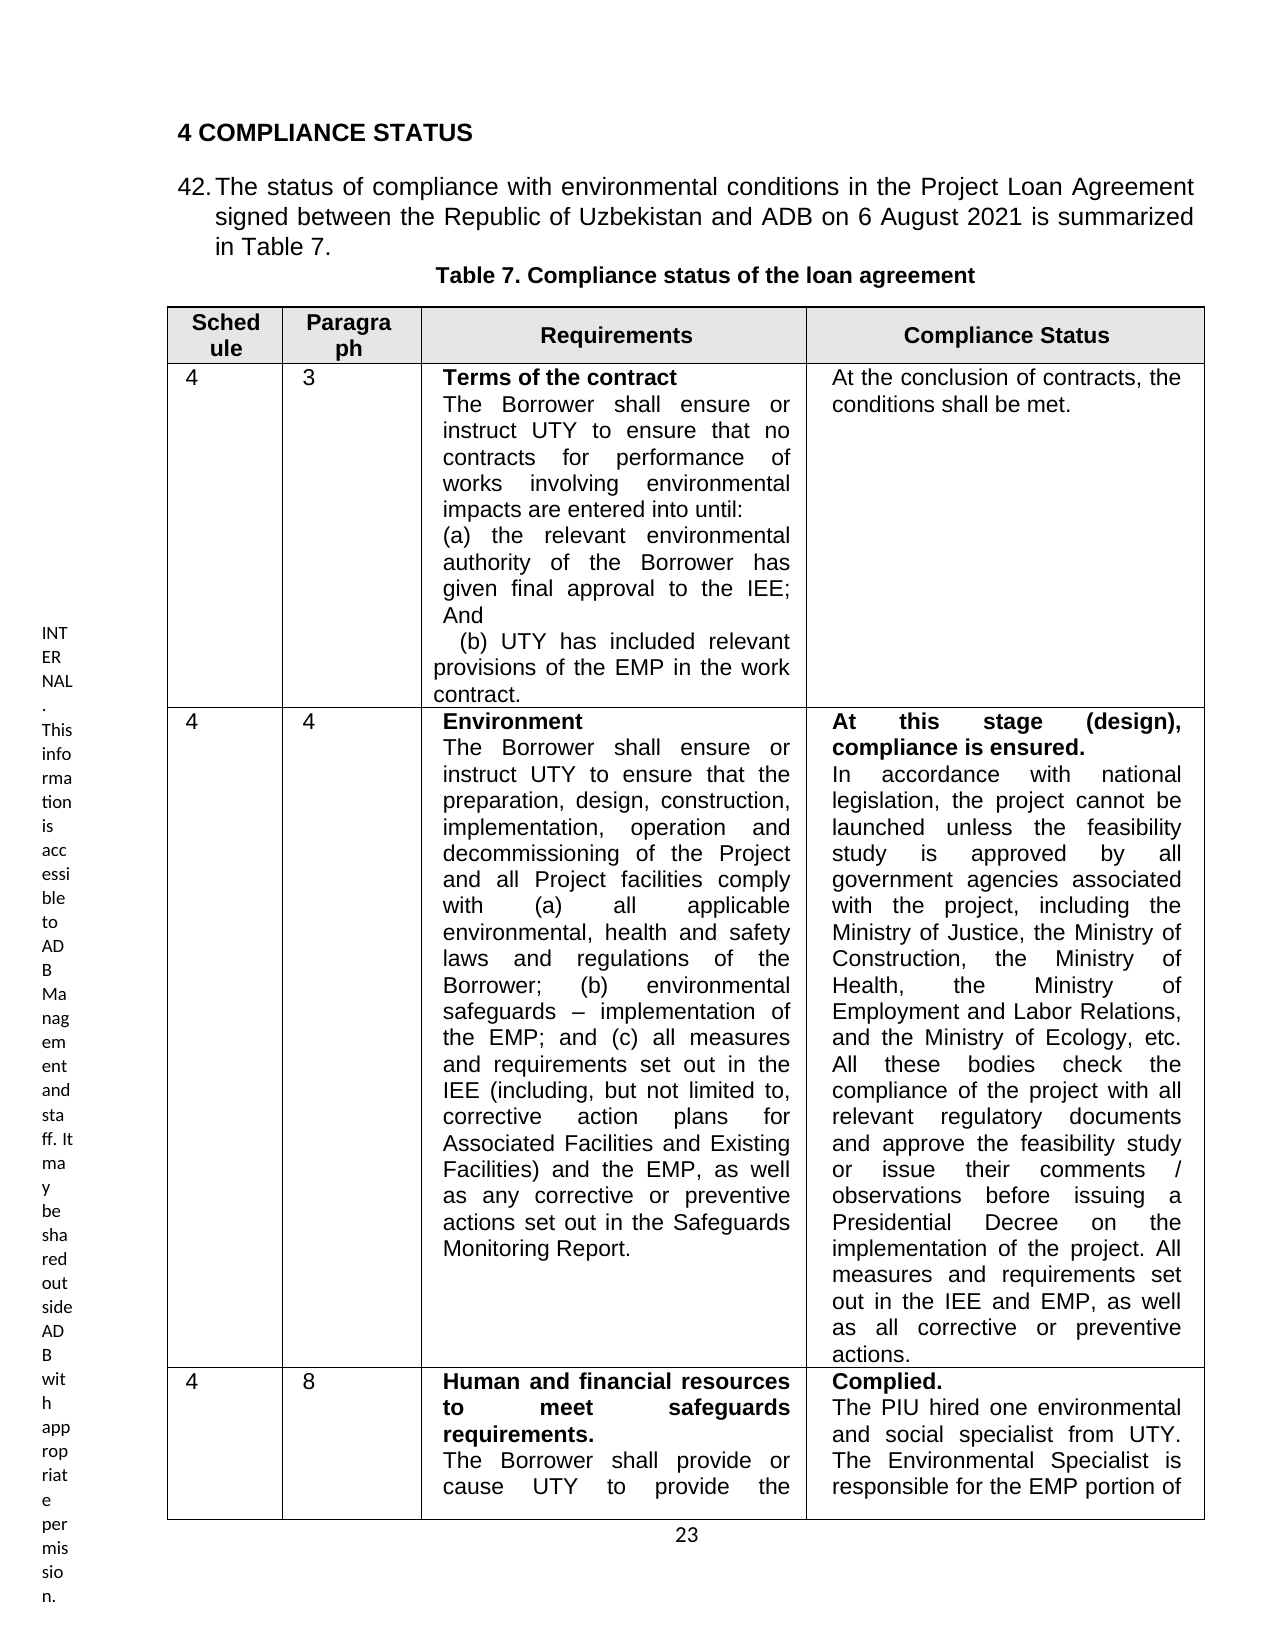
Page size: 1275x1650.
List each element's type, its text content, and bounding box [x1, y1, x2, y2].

table_cell 4 [283, 708, 421, 1367]
list The status of compliance with environmental conditions in the Project Loan Agreement signed between the Republic of Uzbekistan and ADB on 6 August 2021 is summarized in Table 7. [177, 172, 1196, 261]
table_cell 8 [283, 1368, 421, 1519]
table_cell 4 [168, 1368, 282, 1519]
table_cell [422, 1368, 806, 1519]
table_header Paragraph [283, 308, 421, 363]
table_cell At this stage (design), compliance is ensured. In accordance with national legislation, the project cannot be launched unless the feasibility study is approved by all government agencies associated with the project, including the Ministry of Justice, the Ministry of Construction, the Ministry of Health, the Ministry of Employment and Labor Relations, and the Ministry of Ecology, etc. All these bodies check the compliance of the project with all relevant regulatory documents and approve the feasibility study or issue their comments / observations before issuing a Presidential Decree on the implementation of the project. All measures and requirements set out in the IEE and EMP, as well as all corrective or preventive actions. [807, 708, 1204, 1367]
table_header Compliance Status [807, 308, 1204, 363]
table_cell At the conclusion of contracts, the conditions shall be met. [807, 364, 1204, 707]
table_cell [807, 1368, 1204, 1519]
table_cell Environment The Borrower shall ensure or instruct UTY to ensure that the preparation, design, construction, implementation, operation and decommissioning of the Project and all Project facilities comply with (a) all applicable environmental, health and safety laws and regulations of the Borrower; (b) environmental safeguards – implementation of the EMP; and (c) all measures and requirements set out in the IEE (including, but not limited to, corrective action plans for Associated Facilities and Existing Facilities) and the EMP, as well as any corrective or preventive actions set out in the Safeguards Monitoring Report. [422, 708, 806, 1367]
table_header Schedule [168, 308, 282, 363]
table_cell Terms of the contract The Borrower shall ensure or instruct UTY to ensure that no contracts for performance of works involving environmental impacts are entered into until: (a) the relevant environmental authority of the Borrower has given final approval to the IEE; And (b) UTY has included relevant provisions of the EMP in the work contract. [422, 364, 806, 707]
list Тable 7. Compliance status of the loan agreement [215, 262, 1196, 288]
subtitle 4 COMPLIANCE STATUS [177, 118, 1196, 147]
table_header Requirements [422, 308, 806, 363]
table_cell 3 [283, 364, 421, 707]
table_cell 4 [168, 364, 282, 707]
table_cell 4 [168, 708, 282, 1367]
